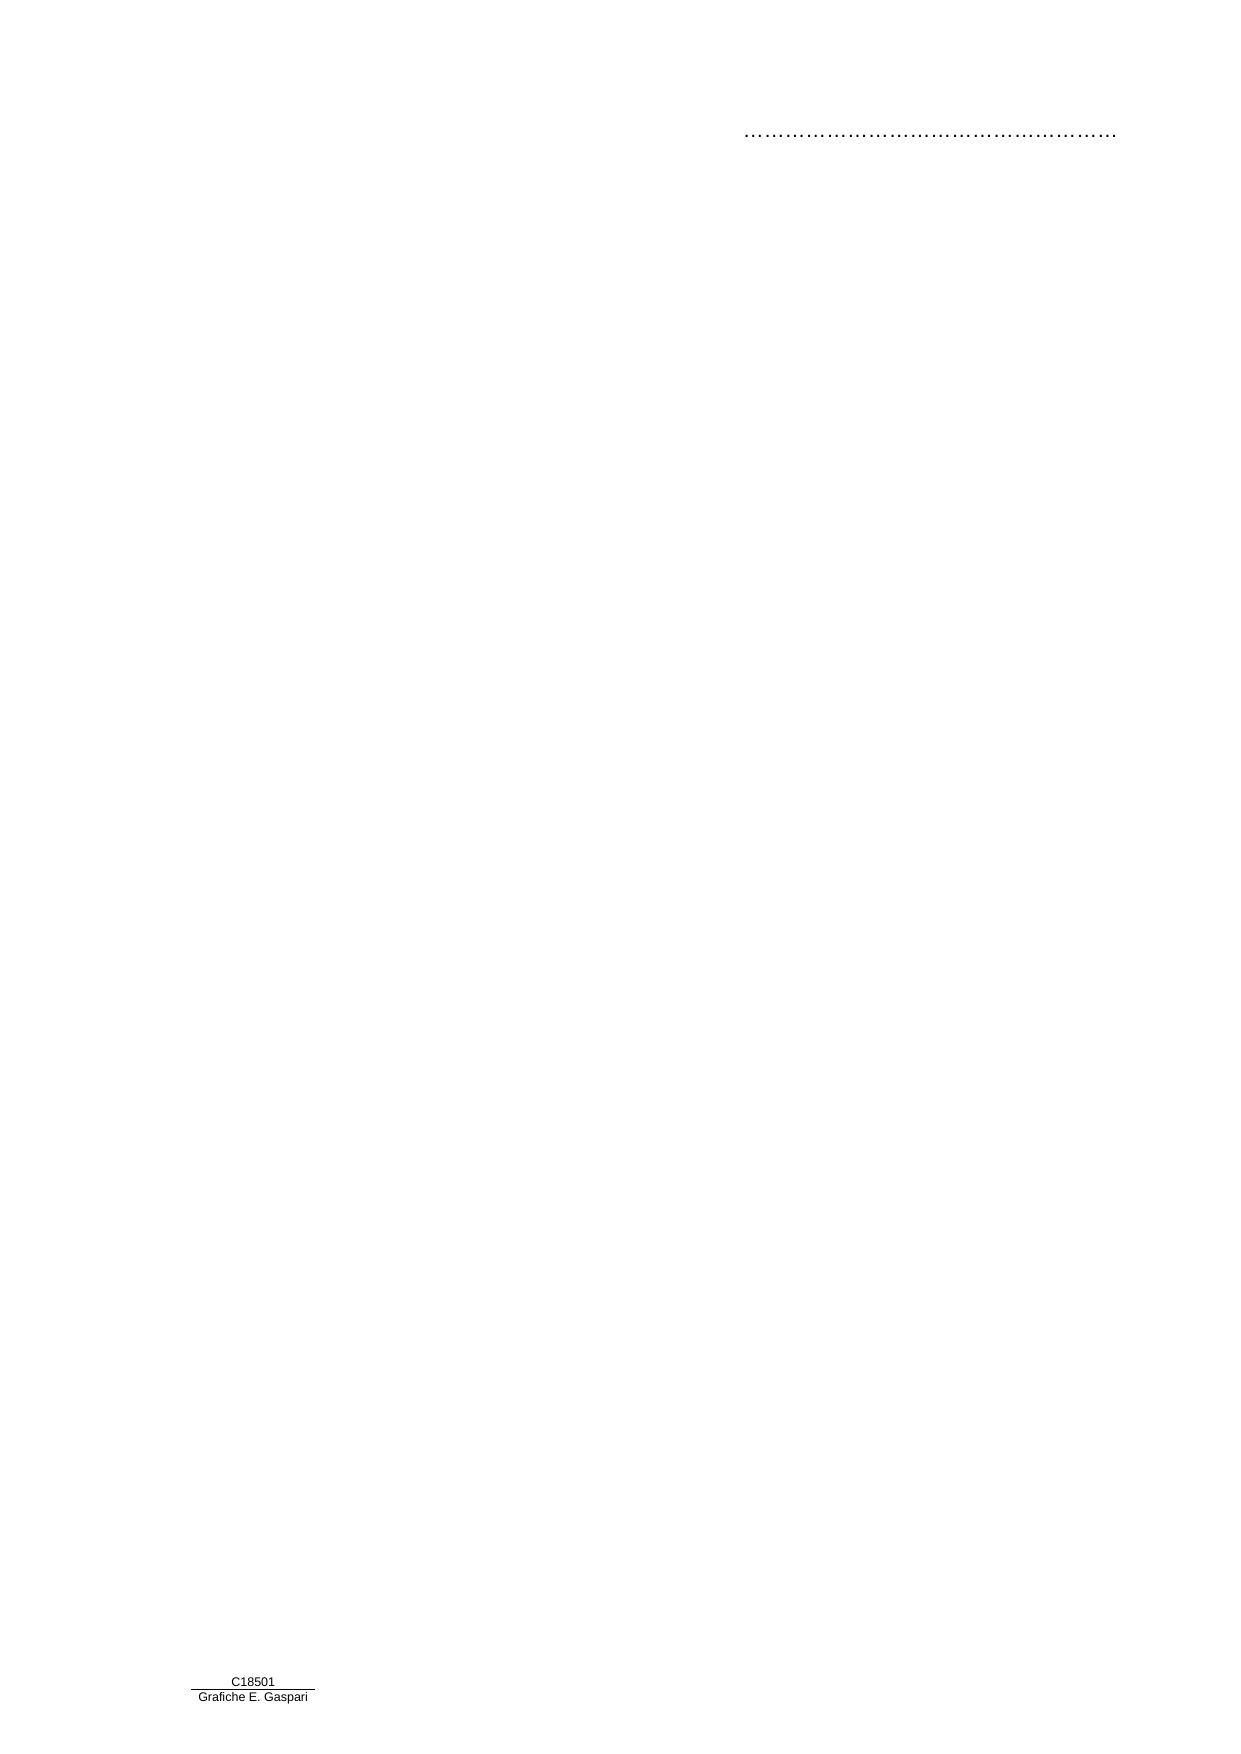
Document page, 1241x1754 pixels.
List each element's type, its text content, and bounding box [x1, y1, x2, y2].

text ……………………………………………… [738, 118, 1122, 142]
